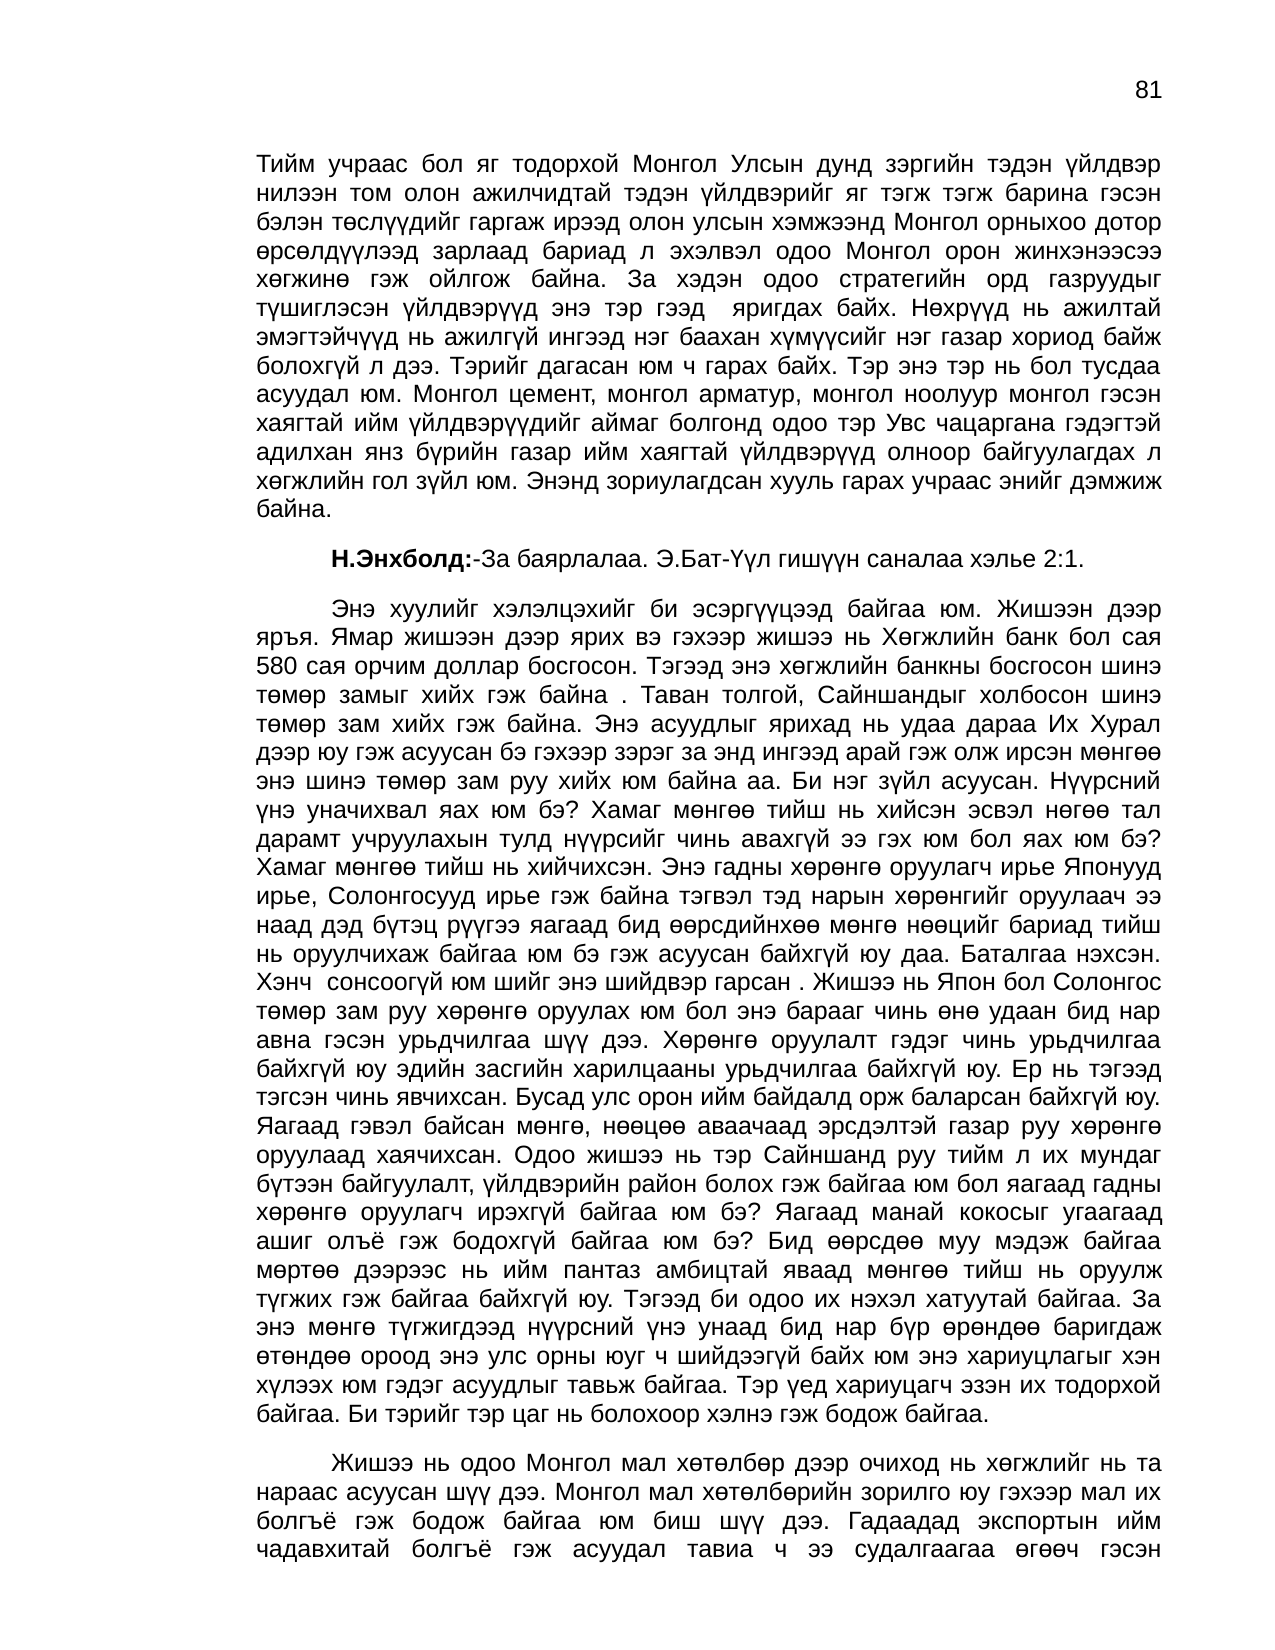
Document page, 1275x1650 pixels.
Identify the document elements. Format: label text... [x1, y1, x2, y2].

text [256, 150, 1162, 524]
text Энэ хуулийг хэлэлцэхийг би эсэргүүцээд байгаа юм. Жишээн дээр яръя. Ямар жишээн дээр ярих вэ гэхээр жишээ нь Хөгжлийн банк бол сая 580 сая орчим доллар босгосон. Тэгээд энэ хөгжлийн банкны босгосон шинэ төмөр замыг хийх гэж байна . Таван толгой, Сайншандыг холбосон шинэ төмөр зам хийх гэж байна. Энэ асуудлыг ярихад нь удаа дараа Их Хурал дээр юу гэж асуусан бэ гэхээр зэрэг за энд ингээд арай гэж олж ирсэн мөнгөө энэ шинэ төмөр зам руу хийх юм байна аа. Би нэг зүйл асуусан. Нүүрсний үнэ уначихвал яах юм бэ? Хамаг мөнгөө тийш нь хийсэн эсвэл нөгөө тал дарамт учруулахын тулд нүүрсийг чинь авахгүй ээ гэх юм бол яах юм бэ? Хамаг мөнгөө тийш нь хийчихсэн. Энэ гадны хөрөнгө оруулагч ирье Японууд ирье, Солонгосууд ирье гэж байна тэгвэл тэд нарын хөрөнгийг оруулаач ээ наад дэд бүтэц рүүгээ яагаад бид өөрсдийнхөө мөнгө нөөцийг бариад тийш нь оруулчихаж байгаа юм бэ гэж асуусан байхгүй юу даа. Баталгаа нэхсэн. Хэнч сонсоогүй юм шийг энэ шийдвэр гарсан . Жишээ нь Япон бол Солонгос төмөр зам руу хөрөнгө оруулах юм бол энэ барааг чинь өнө удаан бид нар авна гэсэн урьдчилгаа шүү дээ. Хөрөнгө оруулалт гэдэг чинь урьдчилгаа байхгүй юу эдийн засгийн харилцааны урьдчилгаа байхгүй юу. Ер нь тэгээд тэгсэн чинь явчихсан. Бусад улс орон ийм байдалд орж баларсан байхгүй юу. Яагаад гэвэл байсан мөнгө, нөөцөө аваачаад эрсдэлтэй газар руу хөрөнгө оруулаад хаячихсан. Одоо жишээ нь тэр Сайншанд руу тийм л их мундаг бүтээн байгуулалт, үйлдвэрийн район болох гэж байгаа юм бол яагаад гадны хөрөнгө оруулагч ирэхгүй байгаа юм бэ? Яагаад манай кокосыг угаагаад ашиг олъё гэж бодохгүй байгаа юм бэ? Бид өөрсдөө муу мэдэж байгаа мөртөө дээрээс нь ийм пантаз амбицтай яваад мөнгөө тийш нь оруулж түгжих гэж байгаа байхгүй юу. Тэгээд би одоо их нэхэл хатуутай байгаа. За энэ мөнгө түгжигдээд нүүрсний үнэ унаад бид нар бүр өрөндөө баригдаж өтөндөө ороод энэ улс орны юуг ч шийдээгүй байх юм энэ хариуцлагыг хэн хүлээх юм гэдэг асуудлыг тавьж байгаа. Тэр үед хариуцагч эзэн их тодорхой байгаа. Би тэрийг тэр цаг нь болохоор хэлнэ гэж бодож байгаа. [256, 594, 1162, 1428]
text Н.Энхболд:-За баярлалаа. Э.Бат-Үүл гишүүн саналаа хэлье 2:1. [256, 544, 1162, 573]
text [256, 1449, 1162, 1564]
